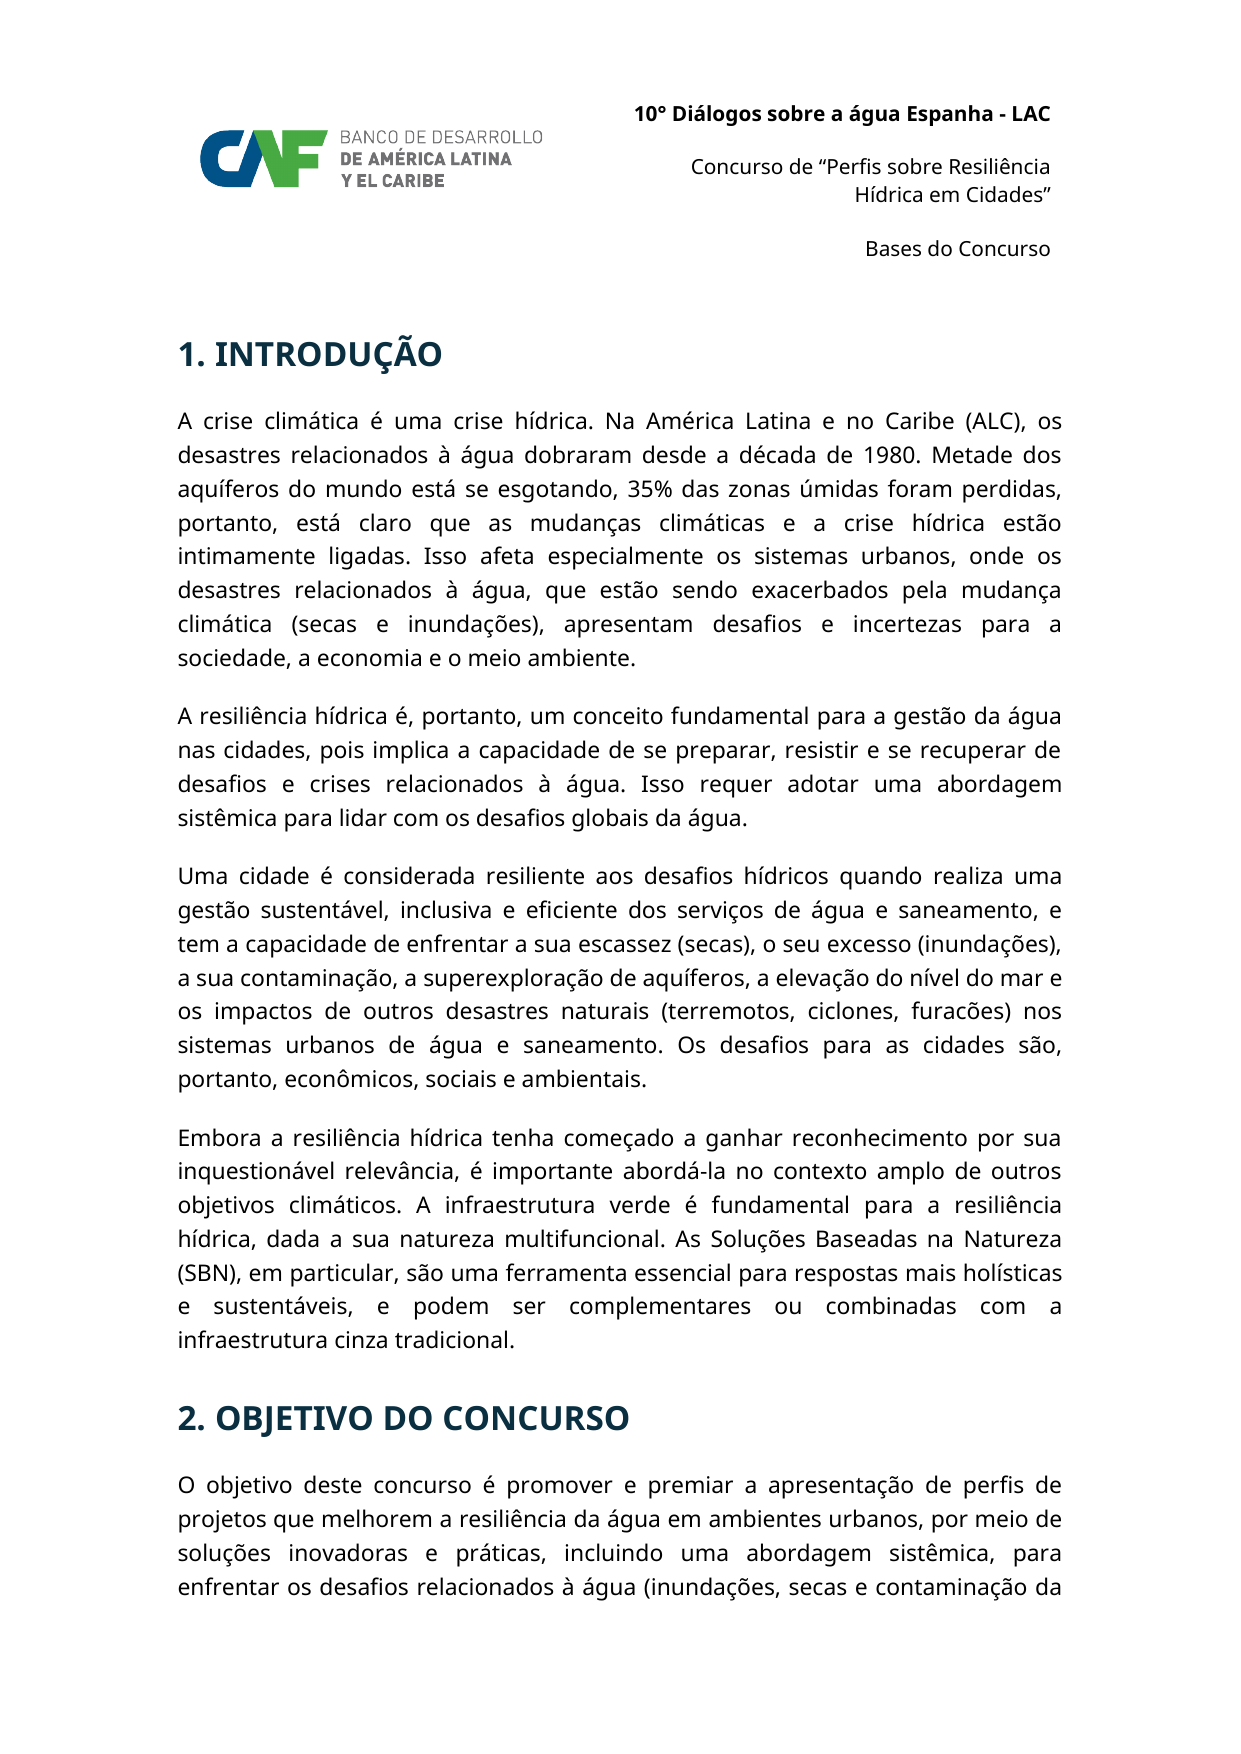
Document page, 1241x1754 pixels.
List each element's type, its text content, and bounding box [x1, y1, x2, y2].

subtitle INTRODUÇÃO [177, 331, 1063, 377]
text Uma cidade é considerada resiliente aos desafios hídricos quando realiza uma gestão sustentável, inclusiva e eficiente dos serviços de água e saneamento, e tem a capacidade de enfrentar a sua escassez (secas), o seu excesso (inundações), a sua contaminação, a superexploração de aquíferos, a elevação do nível do mar e os impactos de outros desastres naturais (terremotos, ciclones, furacões) nos sistemas urbanos de água e saneamento. Os desafios para as cidades são, portanto, econômicos, sociais e ambientais. [177, 860, 1063, 1094]
subtitle OBJETIVO DO CONCURSO [177, 1395, 1063, 1441]
text Embora a resiliência hídrica tenha começado a ganhar reconhecimento por sua inquestionável relevância, é importante abordá-la no contexto amplo de outros objetivos climáticos. A infraestrutura verde é fundamental para a resiliência hídrica, dada a sua natureza multifuncional. As Soluções Baseadas na Natureza (SBN), em particular, são uma ferramenta essencial para respostas mais holísticas e sustentáveis, e podem ser complementares ou combinadas com a infraestrutura cinza tradicional. [177, 1121, 1063, 1355]
text A crise climática é uma crise hídrica. Na América Latina e no Caribe (ALC), os desastres relacionados à água dobraram desde a década de 1980. Metade dos aquíferos do mundo está se esgotando, 35% das zonas úmidas foram perdidas, portanto, está claro que as mudanças climáticas e a crise hídrica estão intimamente ligadas. Isso afeta especialmente os sistemas urbanos, onde os desastres relacionados à água, que estão sendo exacerbados pela mudança climática (secas e inundações), apresentam desafios e incertezas para a sociedade, a economia e o meio ambiente. [177, 405, 1063, 673]
text A resiliência hídrica é, portanto, um conceito fundamental para a gestão da água nas cidades, pois implica a capacidade de se preparar, resistir e se recuperar de desafios e crises relacionados à água. Isso requer adotar uma abordagem sistêmica para lidar com os desafios globais da água. [177, 700, 1063, 833]
picture [188, 73, 555, 211]
